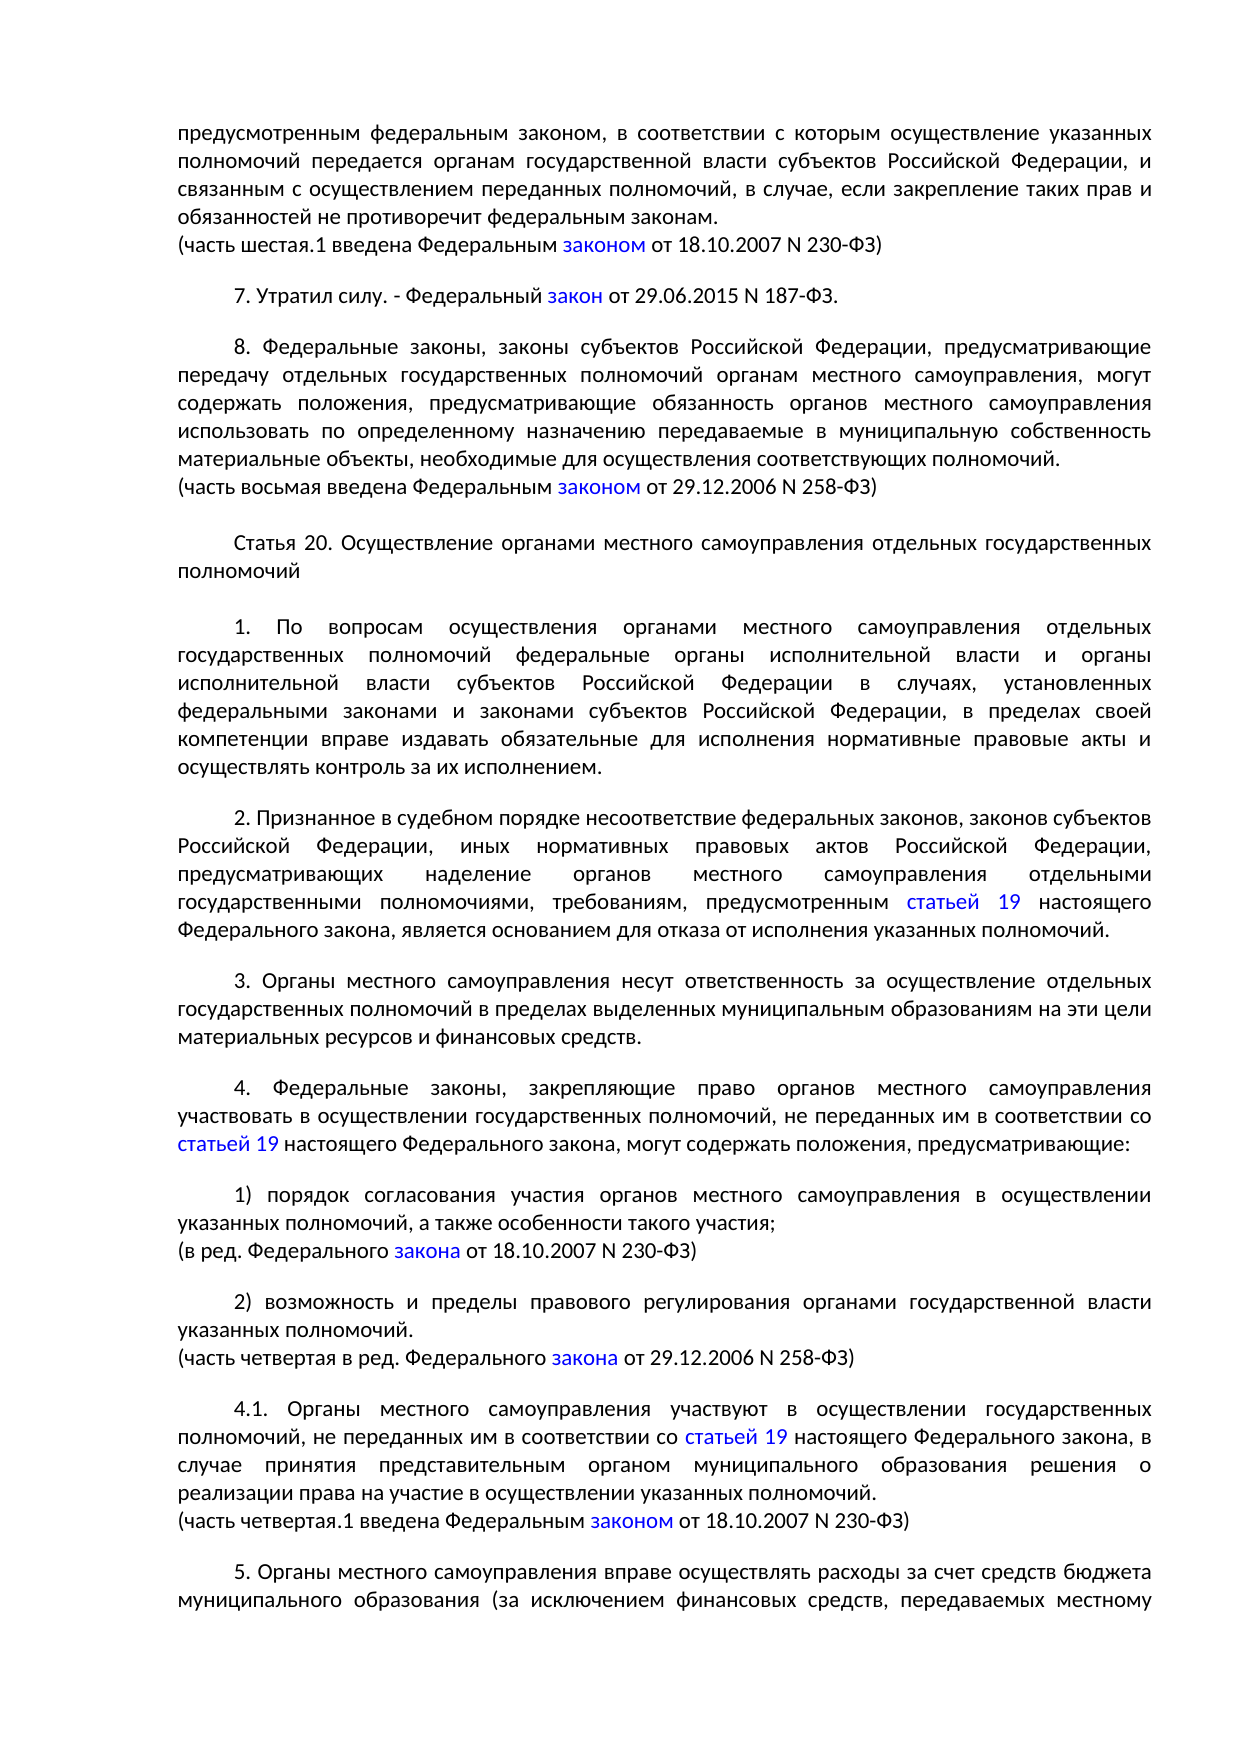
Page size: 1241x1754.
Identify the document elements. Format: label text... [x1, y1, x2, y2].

text (часть четвертая.1 введена Федеральным законом от 18.10.2007 N 230-ФЗ) [177, 1506, 1152, 1534]
text 8. Федеральные законы, законы субъектов Российской Федерации, предусматривающие передачу отдельных государственных полномочий органам местного самоуправления, могут содержать положения, предусматривающие обязанность органов местного самоуправления использовать по определенному назначению передаваемые в муниципальную собственность материальные объекты, необходимые для осуществления соответствующих полномочий. [177, 332, 1152, 472]
text (часть четвертая в ред. Федерального закона от 29.12.2006 N 258-ФЗ) [177, 1343, 1152, 1371]
text (часть восьмая введена Федеральным законом от 29.12.2006 N 258-ФЗ) [177, 472, 1152, 500]
text 4. Федеральные законы, закрепляющие право органов местного самоуправления участвовать в осуществлении государственных полномочий, не переданных им в соответствии со статьей 19 настоящего Федерального закона, могут содержать положения, предусматривающие: [177, 1073, 1152, 1157]
text 3. Органы местного самоуправления несут ответственность за осуществление отдельных государственных полномочий в пределах выделенных муниципальным образованиям на эти цели материальных ресурсов и финансовых средств. [177, 966, 1152, 1050]
text Статья 20. Осуществление органами местного самоуправления отдельных государственных полномочий [177, 528, 1152, 584]
text 1. По вопросам осуществления органами местного самоуправления отдельных государственных полномочий федеральные органы исполнительной власти и органы исполнительной власти субъектов Российской Федерации в случаях, установленных федеральными законами и законами субъектов Российской Федерации, в пределах своей компетенции вправе издавать обязательные для исполнения нормативные правовые акты и осуществлять контроль за их исполнением. [177, 612, 1152, 780]
text 7. Утратил силу. - Федеральный закон от 29.06.2015 N 187-ФЗ. [177, 281, 1152, 309]
text 1) порядок согласования участия органов местного самоуправления в осуществлении указанных полномочий, а также особенности такого участия; [177, 1180, 1152, 1236]
text (в ред. Федерального закона от 18.10.2007 N 230-ФЗ) [177, 1236, 1152, 1264]
text 2. Признанное в судебном порядке несоответствие федеральных законов, законов субъектов Российской Федерации, иных нормативных правовых актов Российской Федерации, предусматривающих наделение органов местного самоуправления отдельными государственными полномочиями, требованиям, предусмотренным статьей 19 настоящего Федерального закона, является основанием для отказа от исполнения указанных полномочий. [177, 803, 1152, 943]
text 4.1. Органы местного самоуправления участвуют в осуществлении государственных полномочий, не переданных им в соответствии со статьей 19 настоящего Федерального закона, в случае принятия представительным органом муниципального образования решения о реализации права на участие в осуществлении указанных полномочий. [177, 1394, 1152, 1506]
text (часть шестая.1 введена Федеральным законом от 18.10.2007 N 230-ФЗ) [177, 230, 1152, 258]
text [177, 1557, 1152, 1613]
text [177, 118, 1152, 230]
text 2) возможность и пределы правового регулирования органами государственной власти указанных полномочий. [177, 1287, 1152, 1343]
